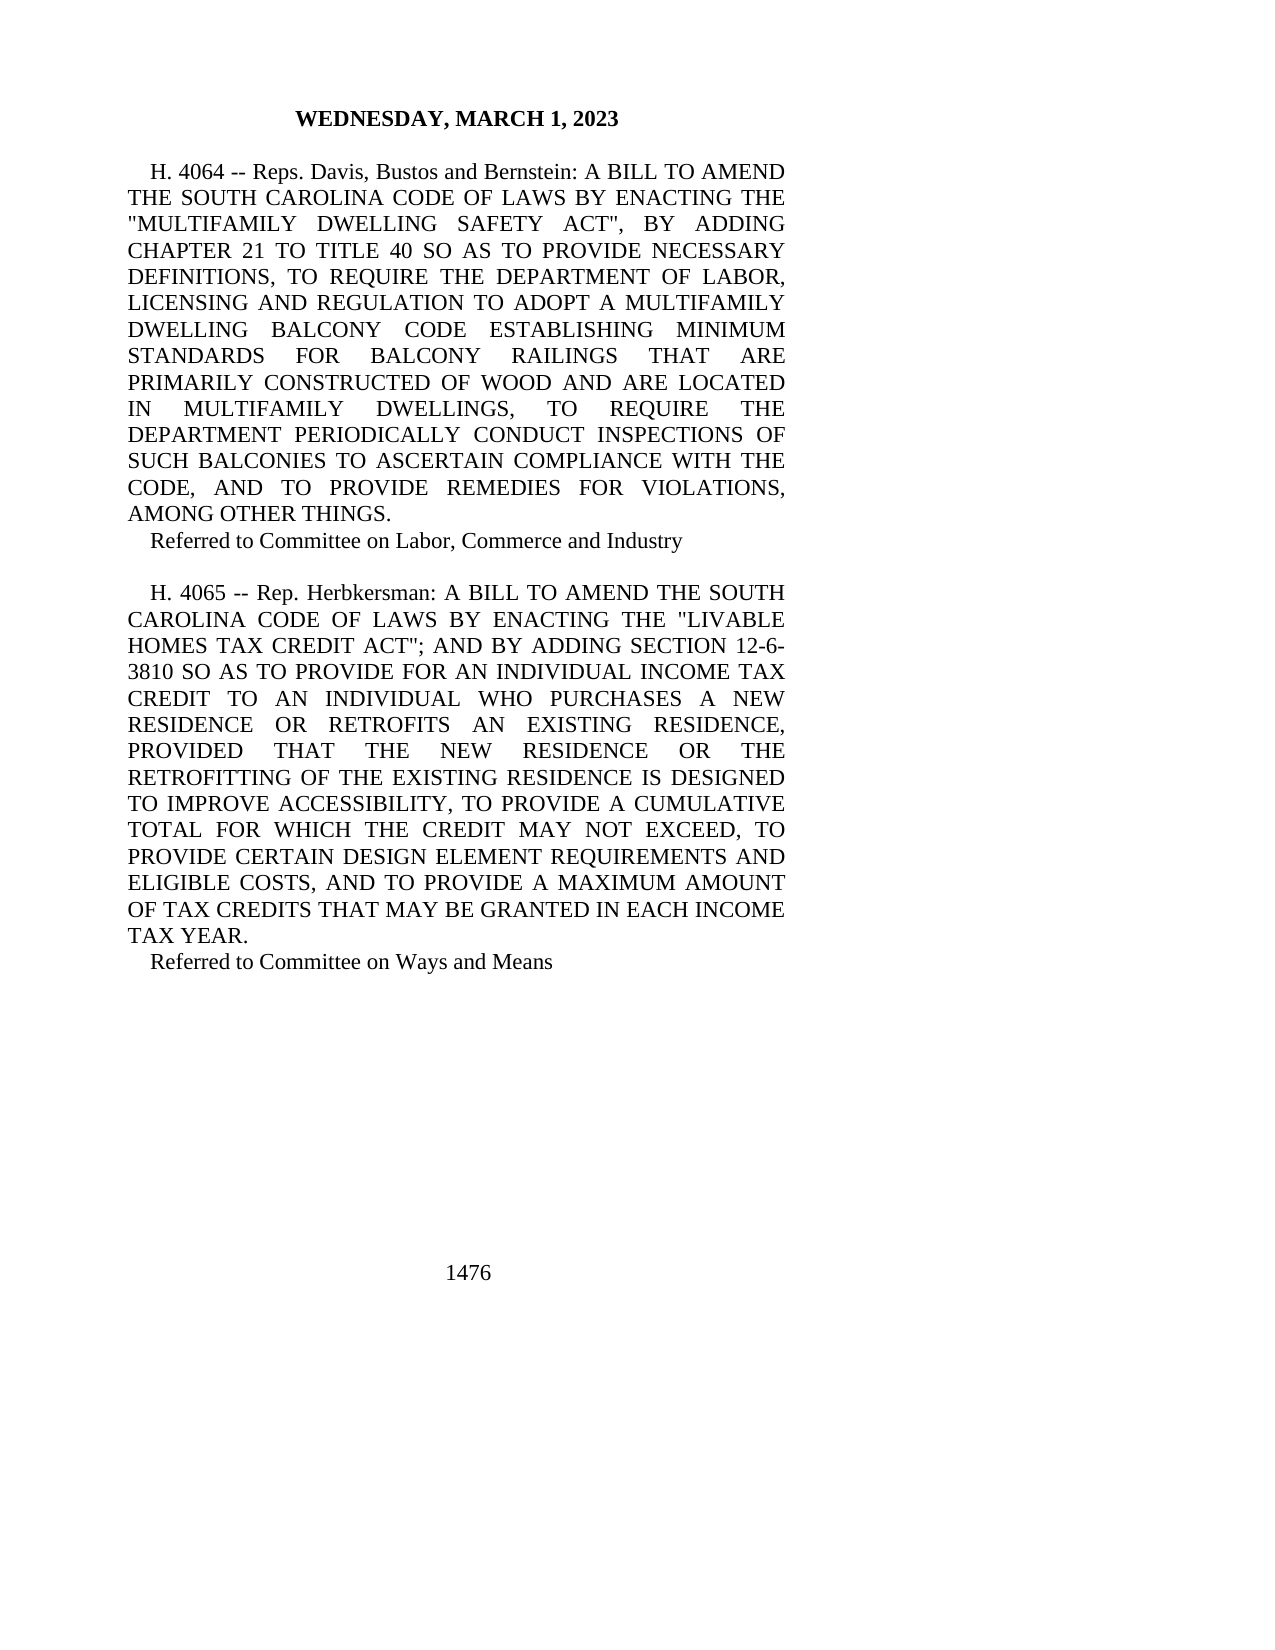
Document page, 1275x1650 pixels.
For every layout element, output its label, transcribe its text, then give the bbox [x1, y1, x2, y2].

text Referred to Committee on Ways and Means [127, 948, 786, 975]
text H. 4064 -- Reps. Davis, Bustos and Bernstein: A BILL TO AMEND THE SOUTH CAROLINA CODE OF LAWS BY ENACTING THE "MULTIFAMILY DWELLING SAFETY ACT", BY ADDING CHAPTER 21 TO TITLE 40 SO AS TO PROVIDE NECESSARY DEFINITIONS, TO REQUIRE THE DEPARTMENT OF LABOR, LICENSING AND REGULATION TO ADOPT A MULTIFAMILY DWELLING BALCONY CODE ESTABLISHING MINIMUM STANDARDS FOR BALCONY RAILINGS THAT ARE PRIMARILY CONSTRUCTED OF WOOD AND ARE LOCATED IN MULTIFAMILY DWELLINGS, TO REQUIRE THE DEPARTMENT PERIODICALLY CONDUCT INSPECTIONS OF SUCH BALCONIES TO ASCERTAIN COMPLIANCE WITH THE CODE, AND TO PROVIDE REMEDIES FOR VIOLATIONS, AMONG OTHER THINGS. [127, 158, 786, 527]
text H. 4065 -- Rep. Herbkersman: A BILL TO AMEND THE SOUTH CAROLINA CODE OF LAWS BY ENACTING THE "LIVABLE HOMES TAX CREDIT ACT"; AND BY ADDING SECTION 12-6-3810 SO AS TO PROVIDE FOR AN INDIVIDUAL INCOME TAX CREDIT TO AN INDIVIDUAL WHO PURCHASES A NEW RESIDENCE OR RETROFITS AN EXISTING RESIDENCE, PROVIDED THAT THE NEW RESIDENCE OR THE RETROFITTING OF THE EXISTING RESIDENCE IS DESIGNED TO IMPROVE ACCESSIBILITY, TO PROVIDE A CUMULATIVE TOTAL FOR WHICH THE CREDIT MAY NOT EXCEED, TO PROVIDE CERTAIN DESIGN ELEMENT REQUIREMENTS AND ELIGIBLE COSTS, AND TO PROVIDE A MAXIMUM AMOUNT OF TAX CREDITS THAT MAY BE GRANTED IN EACH INCOME TAX YEAR. [127, 579, 786, 948]
text Referred to Committee on Labor, Commerce and Industry [127, 527, 786, 553]
